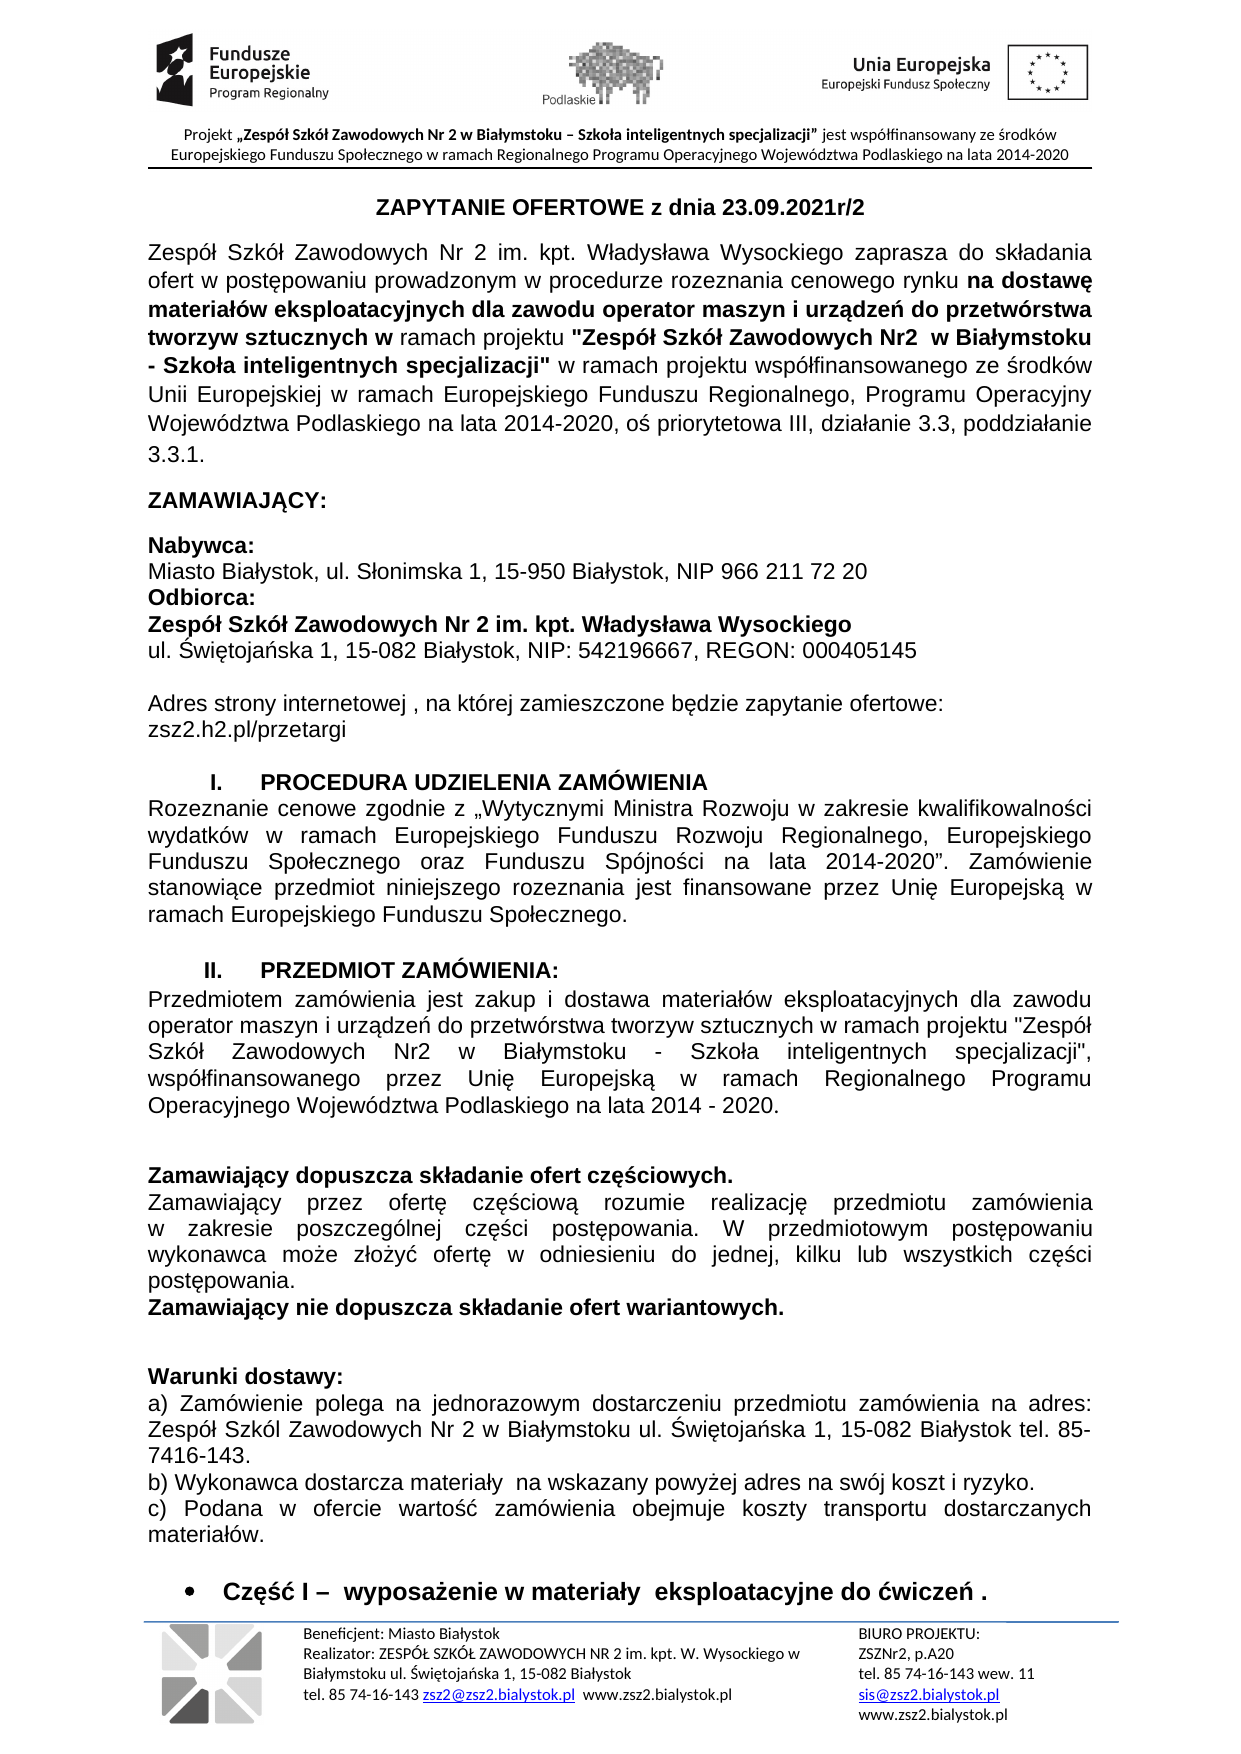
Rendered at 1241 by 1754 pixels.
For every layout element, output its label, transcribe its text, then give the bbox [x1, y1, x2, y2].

text c) Podana w ofercie wartość zamówienia obejmuje koszty transportu dostarczanych materiałów. [148, 1495, 1092, 1548]
list Część I – wyposażenie w materiały eksploatacyjne do ćwiczeń . [185, 1576, 1092, 1605]
text Zespół Szkół Zawodowych Nr 2 im. kpt. Władysława Wysockiego zaprasza do składania ofert w postępowaniu prowadzonym w procedurze rozeznania cenowego rynku na dostawę materiałów eksploatacyjnych dla zawodu operator maszyn i urządzeń do przetwórstwa tworzyw sztucznych w ramach projektu "Zespół Szkół Zawodowych Nr2 w Białymstoku - Szkoła inteligentnych specjalizacji" w ramach projektu współfinansowanego ze środków Unii Europejskiej w ramach Europejskiego Funduszu Regionalnego, Programu Operacyjny Województwa Podlaskiego na lata 2014-2020, oś priorytetowa III, działanie 3.3, poddziałanie 3.3.1. [148, 239, 1092, 468]
text Miasto Białystok, ul. Słonimska 1, 15-950 Białystok, NIP 966 211 72 20 [148, 558, 1092, 584]
text ZAMAWIAJĄCY: [148, 487, 1092, 513]
text ul. Świętojańska 1, 15-082 Białystok, NIP: 542196667, REGON: 000405145 [148, 637, 1092, 663]
list PROCEDURA UDZIELENIA ZAMÓWIENIA [223, 769, 1092, 795]
picture [148, 29, 1092, 112]
list PRZEDMIOT ZAMÓWIENIA: [223, 957, 1092, 983]
text ZAPYTANIE OFERTOWE z dnia 23.09.2021r/2 [148, 194, 1092, 220]
text Zespół Szkół Zawodowych Nr 2 im. kpt. Władysława Wysockiego [148, 611, 1092, 637]
text Odbiorca: [148, 584, 1092, 611]
text a) Zamówienie polega na jednorazowym dostarczeniu przedmiotu zamówienia na adres: Zespół Szkól Zawodowych Nr 2 w Białymstoku ul. Świętojańska 1, 15-082 Białystok tel. 85-7416-143. [148, 1389, 1092, 1469]
list Rozeznanie cenowe zgodnie z „Wytycznymi Ministra Rozwoju w zakresie kwalifikowalności wydatków w ramach Europejskiego Funduszu Rozwoju Regionalnego, Europejskiego Funduszu Społecznego oraz Funduszu Spójności na lata 2014-2020”. Zamówienie stanowiące przedmiot niniejszego rozeznania jest finansowane przez Unię Europejską w ramach Europejskiego Funduszu Społecznego. [148, 795, 1092, 927]
text Warunki dostawy: [148, 1363, 1092, 1389]
text Zamawiający dopuszcza składanie ofert częściowych. [148, 1162, 1094, 1188]
text Adres strony internetowej , na której zamieszczone będzie zapytanie ofertowe: zsz2.h2.pl/przetargi [148, 690, 1092, 742]
text b) Wykonawca dostarcza materiały na wskazany powyżej adres na swój koszt i ryzyko. [148, 1469, 1092, 1495]
text Zamawiający przez ofertę częściową rozumie realizację przedmiotu zamówienia w zakresie poszczególnej części postępowania. W przedmiotowym postępowaniu wykonawca może złożyć ofertę w odniesieniu do jednej, kilku lub wszystkich części postępowania. [148, 1188, 1094, 1294]
picture [158, 1623, 264, 1725]
text Nabywca: [148, 532, 1092, 558]
text Przedmiotem zamówienia jest zakup i dostawa materiałów eksploatacyjnych dla zawodu operator maszyn i urządzeń do przetwórstwa tworzyw sztucznych w ramach projektu "Zespół Szkół Zawodowych Nr2 w Białymstoku - Szkoła inteligentnych specjalizacji", współfinansowanego przez Unię Europejską w ramach Regionalnego Programu Operacyjnego Województwa Podlaskiego na lata 2014 - 2020. [148, 986, 1092, 1119]
text Zamawiający nie dopuszcza składanie ofert wariantowych. [148, 1294, 1089, 1320]
